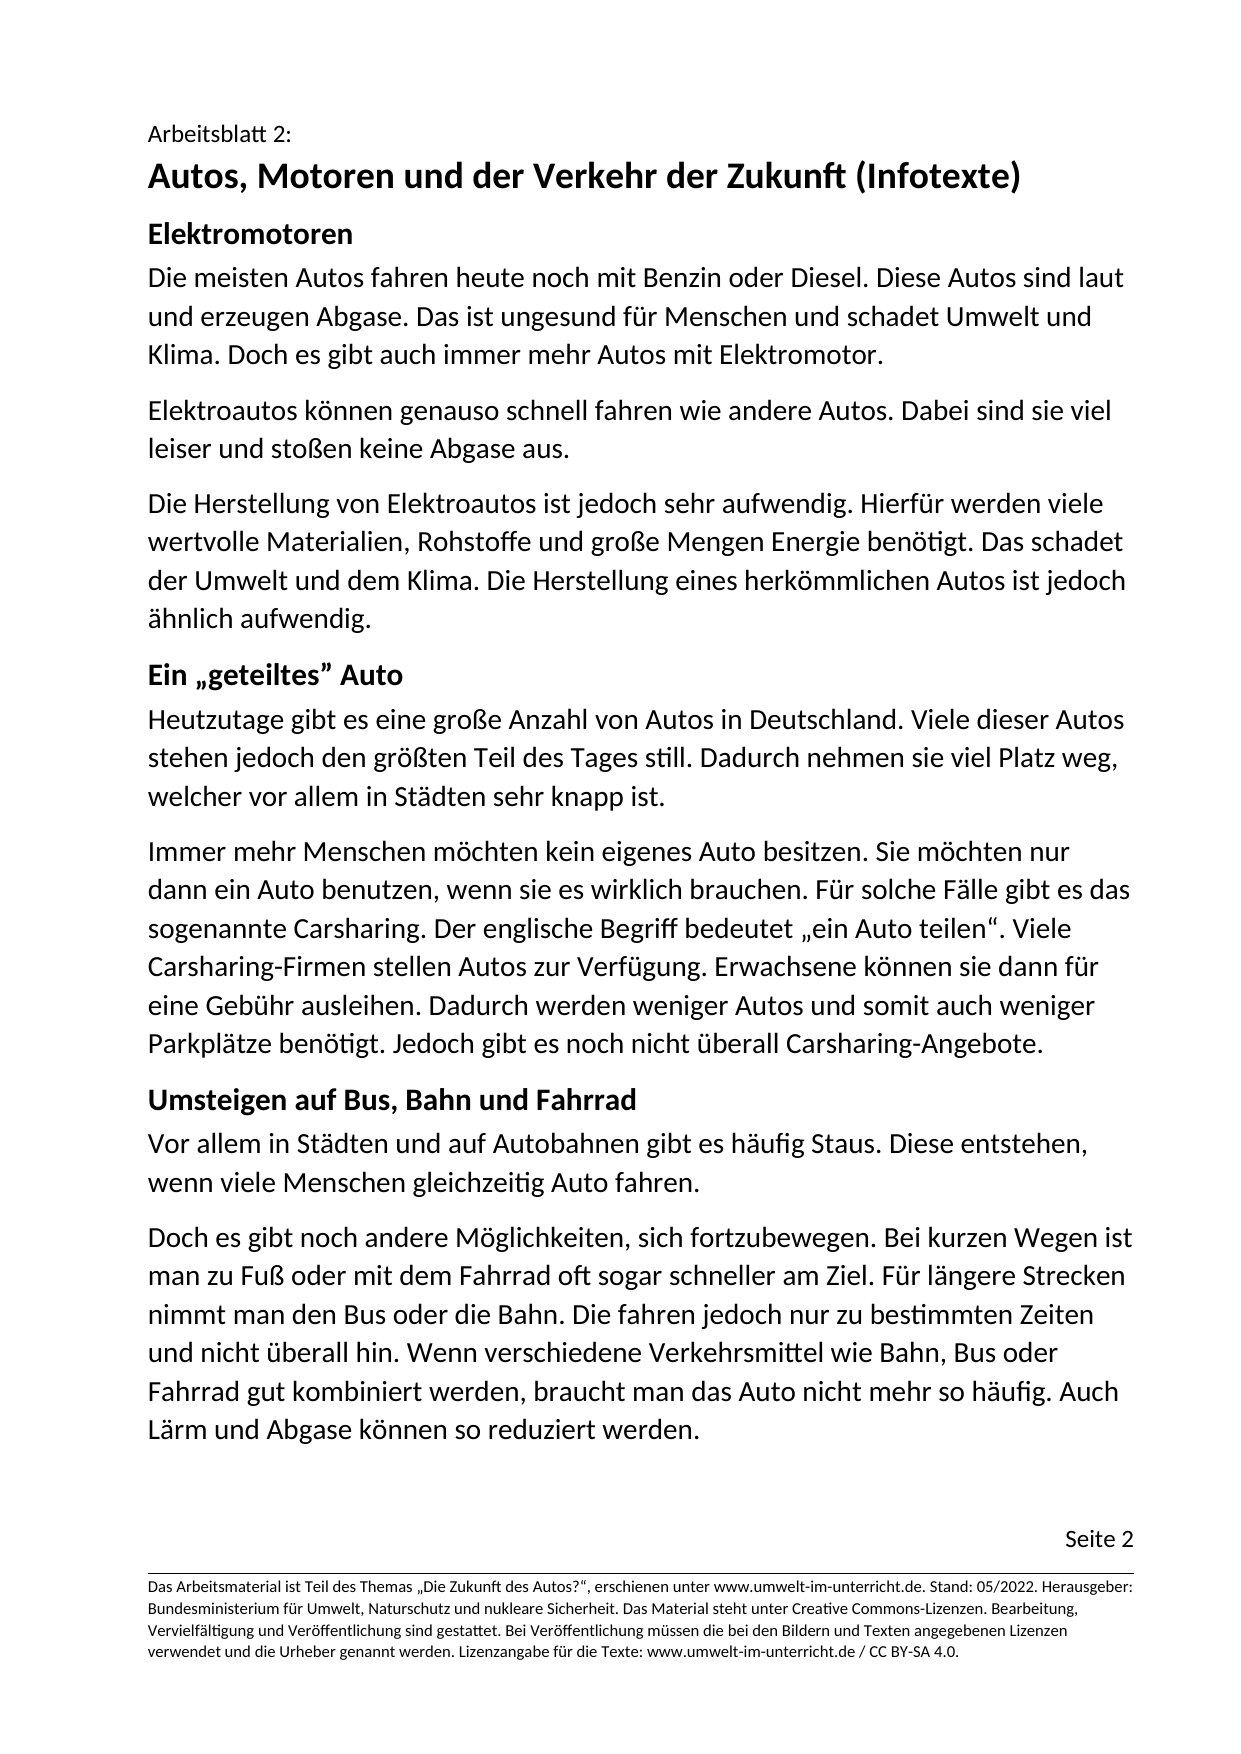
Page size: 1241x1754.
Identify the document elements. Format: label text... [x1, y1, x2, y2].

text Heutzutage gibt es eine große Anzahl von Autos in Deutschland. Viele dieser Autos stehen jedoch den größten Teil des Tages still. Dadurch nehmen sie viel Platz weg, welcher vor allem in Städten sehr knapp ist. [148, 701, 1134, 813]
text Umsteigen auf Bus, Bahn und Fahrrad [148, 1080, 1134, 1118]
text Immer mehr Menschen möchten kein eigenes Auto besitzen. Sie möchten nur dann ein Auto benutzen, wenn sie es wirklich brauchen. Für solche Fälle gibt es das sogenannte Carsharing. Der englische Begriff bedeutet „ein Auto teilen“. Viele Carsharing-Firmen stellen Autos zur Verfügung. Erwachsene können sie dann für eine Gebühr ausleihen. Dadurch werden weniger Autos und somit auch weniger Parkplätze benötigt. Jedoch gibt es noch nicht überall Carsharing-Angebote. [148, 833, 1134, 1061]
text Elektromotoren [148, 214, 1134, 252]
text Doch es gibt noch andere Möglichkeiten, sich fortzubewegen. Bei kurzen Wegen ist man zu Fuß oder mit dem Fahrrad oft sogar schneller am Ziel. Für längere Strecken nimmt man den Bus oder die Bahn. Die fahren jedoch nur zu bestimmten Zeiten und nicht überall hin. Wenn verschiedene Verkehrsmittel wie Bahn, Bus oder Fahrrad gut kombiniert werden, braucht man das Auto nicht mehr so häufig. Auch Lärm und Abgase können so reduziert werden. [148, 1219, 1134, 1447]
text Vor allem in Städten und auf Autobahnen gibt es häufig Staus. Diese entstehen, wenn viele Menschen gleichzeitig Auto fahren. [148, 1125, 1134, 1199]
text Ein „geteiltes” Auto [148, 656, 1134, 694]
text Die Herstellung von Elektroautos ist jedoch sehr aufwendig. Hierfür werden viele wertvolle Materialien, Rohstoffe und große Mengen Energie benötigt. Das schadet der Umwelt und dem Klima. Die Herstellung eines herkömmlichen Autos ist jedoch ähnlich aufwendig. [148, 485, 1134, 636]
text Elektroautos können genauso schnell fahren wie andere Autos. Dabei sind sie viel leiser und stoßen keine Abgase aus. [148, 392, 1134, 466]
text Arbeitsblatt 2: Autos, Motoren und der Verkehr der Zukunft (Infotexte) [148, 118, 1134, 198]
text Die meisten Autos fahren heute noch mit Benzin oder Diesel. Diese Autos sind laut und erzeugen Abgase. Das ist ungesund für Menschen und schadet Umwelt und Klima. Doch es gibt auch immer mehr Autos mit Elektromotor. [148, 259, 1134, 372]
